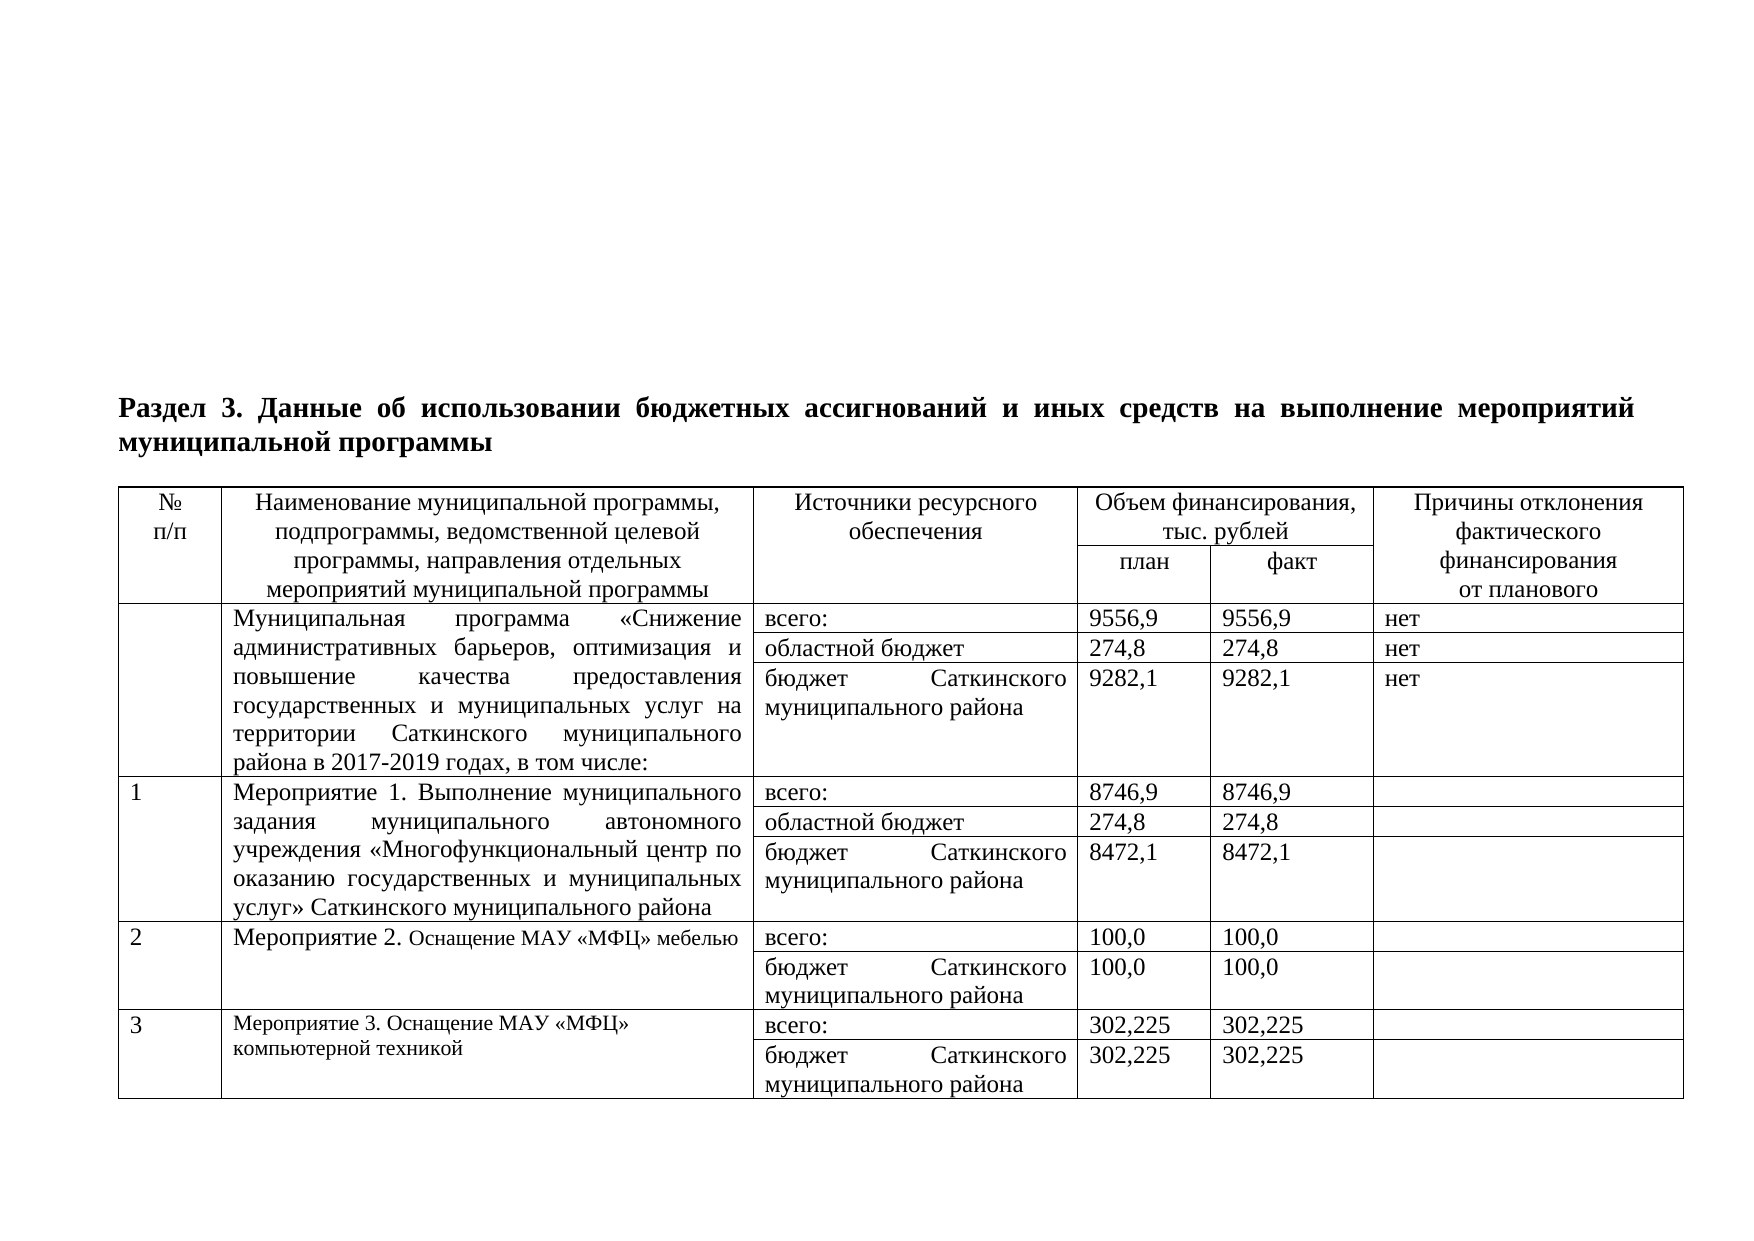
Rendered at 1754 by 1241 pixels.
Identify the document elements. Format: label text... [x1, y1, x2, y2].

table_cell 8746,9 [1211, 777, 1373, 806]
table_header Объем финансирования, тыс. рублей [1078, 488, 1373, 545]
table_cell всего: [754, 604, 1077, 632]
table_cell [1374, 922, 1683, 951]
table_cell 100,0 [1078, 922, 1210, 951]
table_cell [1374, 952, 1683, 1009]
table_cell нет [1374, 604, 1683, 632]
table_cell всего: [754, 777, 1077, 806]
table_cell бюджет Саткинского муниципального района [754, 1040, 1077, 1097]
table_cell 274,8 [1078, 633, 1210, 662]
table_cell всего: [754, 1010, 1077, 1039]
table_cell бюджет Саткинского муниципального района [754, 952, 1077, 1009]
table_cell 2 [119, 922, 221, 1009]
text Раздел 3. Данные об использовании бюджетных ассигнований и иных средств на выполнение мероприятий муниципальной программы [118, 391, 1636, 458]
table_cell всего: [754, 922, 1077, 951]
table_cell 8472,1 [1211, 837, 1373, 921]
table_cell план [1078, 546, 1210, 602]
table_header Источники ресурсного обеспечения [754, 488, 1077, 602]
table_cell нет [1374, 633, 1683, 662]
table_cell 3 [119, 1010, 221, 1097]
table_cell 9282,1 [1078, 663, 1210, 776]
table_header № п/п [119, 488, 221, 602]
table_cell 274,8 [1211, 633, 1373, 662]
table_cell 9556,9 [1078, 604, 1210, 632]
table_cell Мероприятие 3. Оснащение МАУ «МФЦ» компьютерной техникой [222, 1010, 753, 1097]
table_cell факт [1211, 546, 1373, 602]
table_cell 100,0 [1078, 952, 1210, 1009]
table_cell 100,0 [1211, 922, 1373, 951]
table_cell Мероприятие 1. Выполнение муниципального задания муниципального автономного учреждения «Многофункциональный центр по оказанию государственных и муниципальных услуг» Саткинского муниципального района [222, 777, 753, 921]
table_cell 274,8 [1211, 807, 1373, 836]
table_cell 302,225 [1211, 1010, 1373, 1039]
table_cell 274,8 [1078, 807, 1210, 836]
table_cell бюджет Саткинского муниципального района [754, 837, 1077, 921]
table_cell 302,225 [1078, 1040, 1210, 1097]
table_cell [1374, 777, 1683, 806]
table_cell бюджет Саткинского муниципального района [754, 663, 1077, 776]
table_header Наименование муниципальной программы, подпрограммы, ведомственной целевой программы, направления отдельных мероприятий муниципальной программы [222, 488, 753, 602]
table_cell областной бюджет [754, 807, 1077, 836]
table_cell 9282,1 [1211, 663, 1373, 776]
table_cell Муниципальная программа «Снижение административных барьеров, оптимизация и повышение качества предоставления государственных и муниципальных услуг на территории Саткинского муниципального района в 2017-2019 годах, в том числе: [222, 604, 753, 776]
table_cell 1 [119, 777, 221, 921]
table_cell 100,0 [1211, 952, 1373, 1009]
table_cell 302,225 [1078, 1010, 1210, 1039]
table_cell 9556,9 [1211, 604, 1373, 632]
table_cell [1374, 837, 1683, 921]
table_cell [1374, 1010, 1683, 1039]
table_cell [119, 604, 221, 776]
table_cell 8746,9 [1078, 777, 1210, 806]
table_cell 8472,1 [1078, 837, 1210, 921]
table_cell [1374, 1040, 1683, 1097]
table_cell областной бюджет [754, 633, 1077, 662]
table_cell Мероприятие 2. Оснащение МАУ «МФЦ» мебелью [222, 922, 753, 1009]
table_cell [1374, 807, 1683, 836]
table_cell нет [1374, 663, 1683, 776]
table_cell 302,225 [1211, 1040, 1373, 1097]
table_header Причины отклонения фактического финансирования от планового [1374, 488, 1683, 602]
